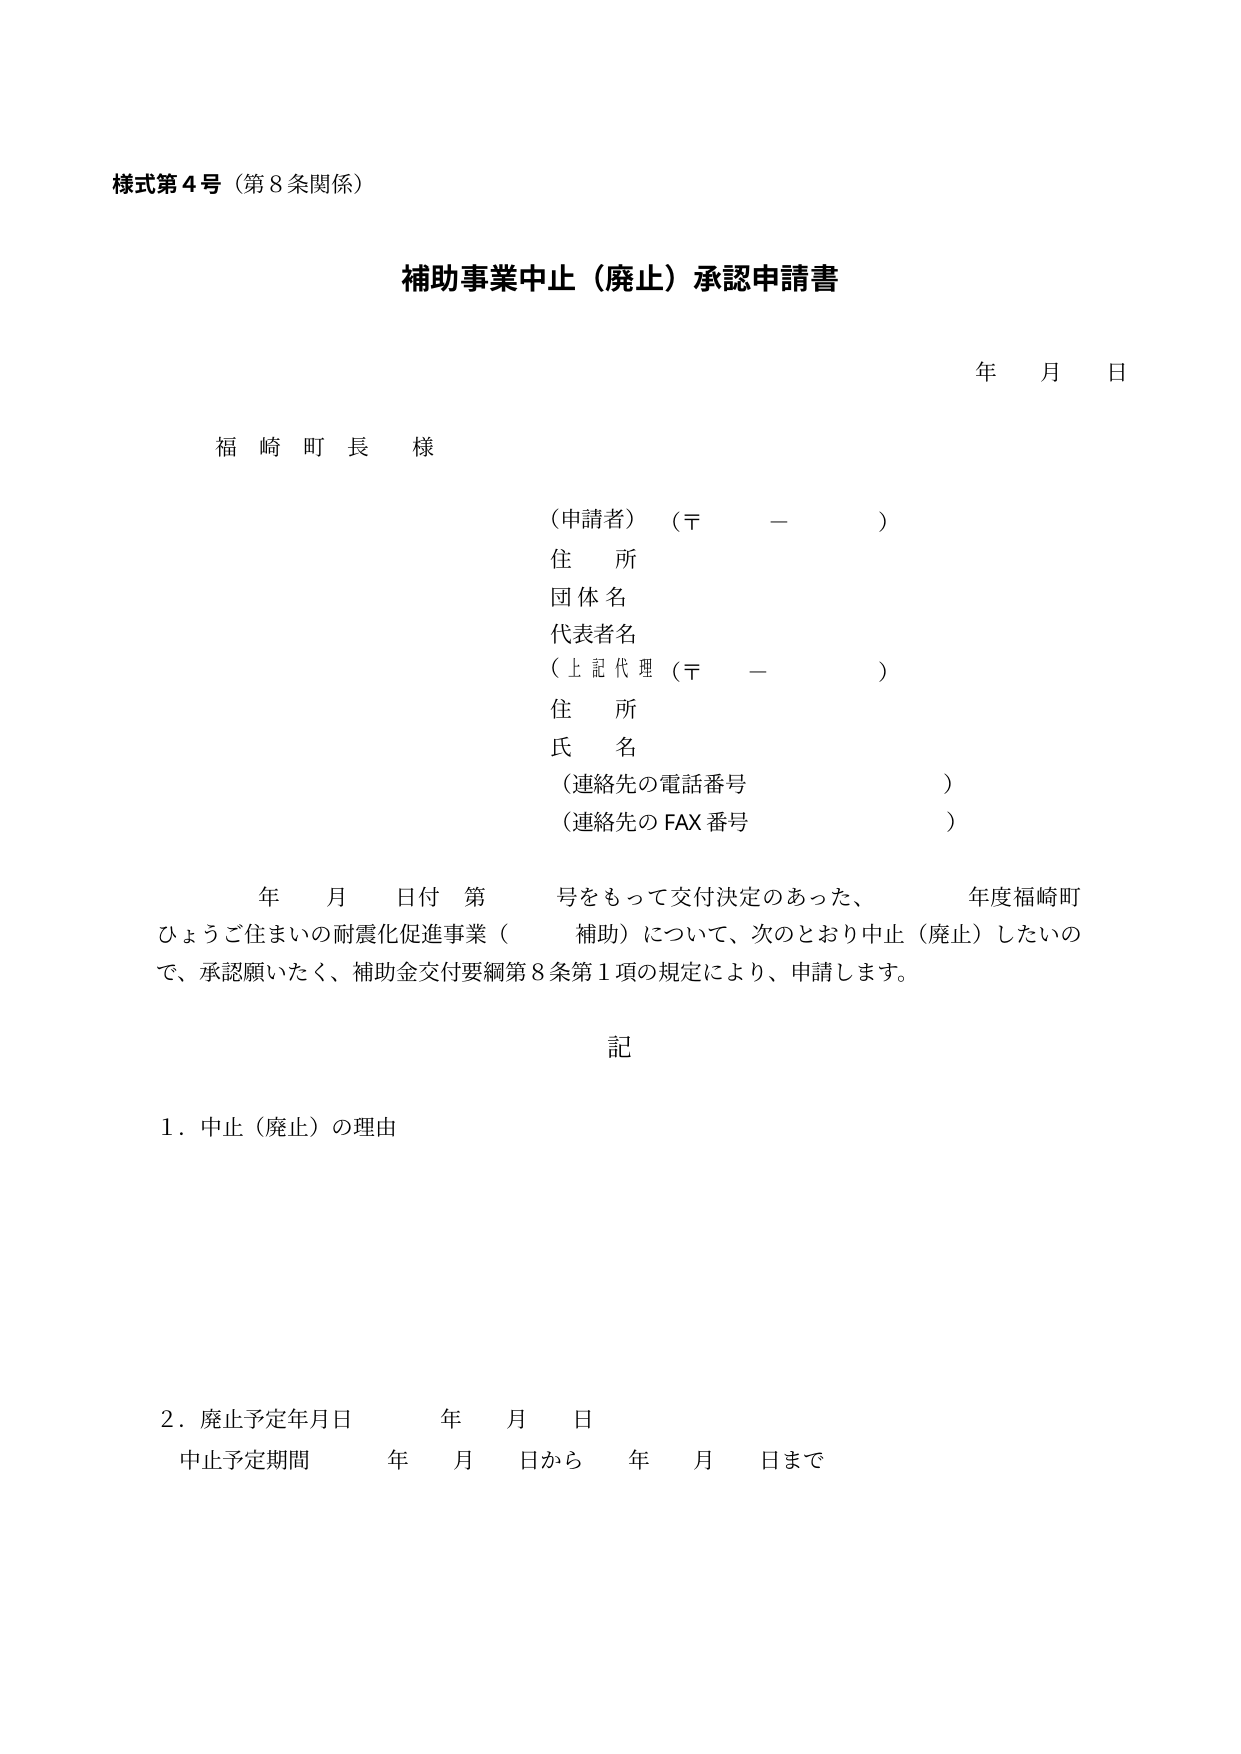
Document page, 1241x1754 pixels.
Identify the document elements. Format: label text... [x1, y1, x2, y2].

text 様式第４号（第８条関係） [112, 164, 1128, 202]
text （連絡先のFAX番号 ） [112, 802, 1128, 839]
text １．中止（廃止）の理由 [112, 1102, 1128, 1144]
text ２．廃止予定年月日 年 月 日 [112, 1394, 1128, 1435]
text 年 月 日付 第 号をもって交付決定のあった、 年度福崎町ひょうご住まいの耐震化促進事業（ 補助）について、次のとおり中止（廃止）したいので、承認願いたく、補助金交付要綱第８条第１項の規定により、申請します。 [156, 877, 1084, 989]
text 氏 名 [112, 727, 1128, 764]
subtitle 記 [112, 1027, 1128, 1064]
text 年 月 日 [112, 352, 1128, 389]
text 補助事業中止（廃止）承認申請書 [112, 239, 1128, 314]
text （〒 － ） [112, 652, 1128, 689]
text 福 崎 町 長 様 [216, 427, 1128, 464]
text 中止予定期間 年 月 日から 年 月 日まで [112, 1435, 1128, 1477]
text 団 体 名 [112, 577, 1128, 614]
text 住 所 [112, 539, 1128, 577]
text 代表者名 [112, 614, 1128, 652]
text （〒 － ） [112, 502, 1128, 539]
text （連絡先の電話番号 ） [112, 764, 1128, 802]
text 住 所 [112, 689, 1128, 727]
